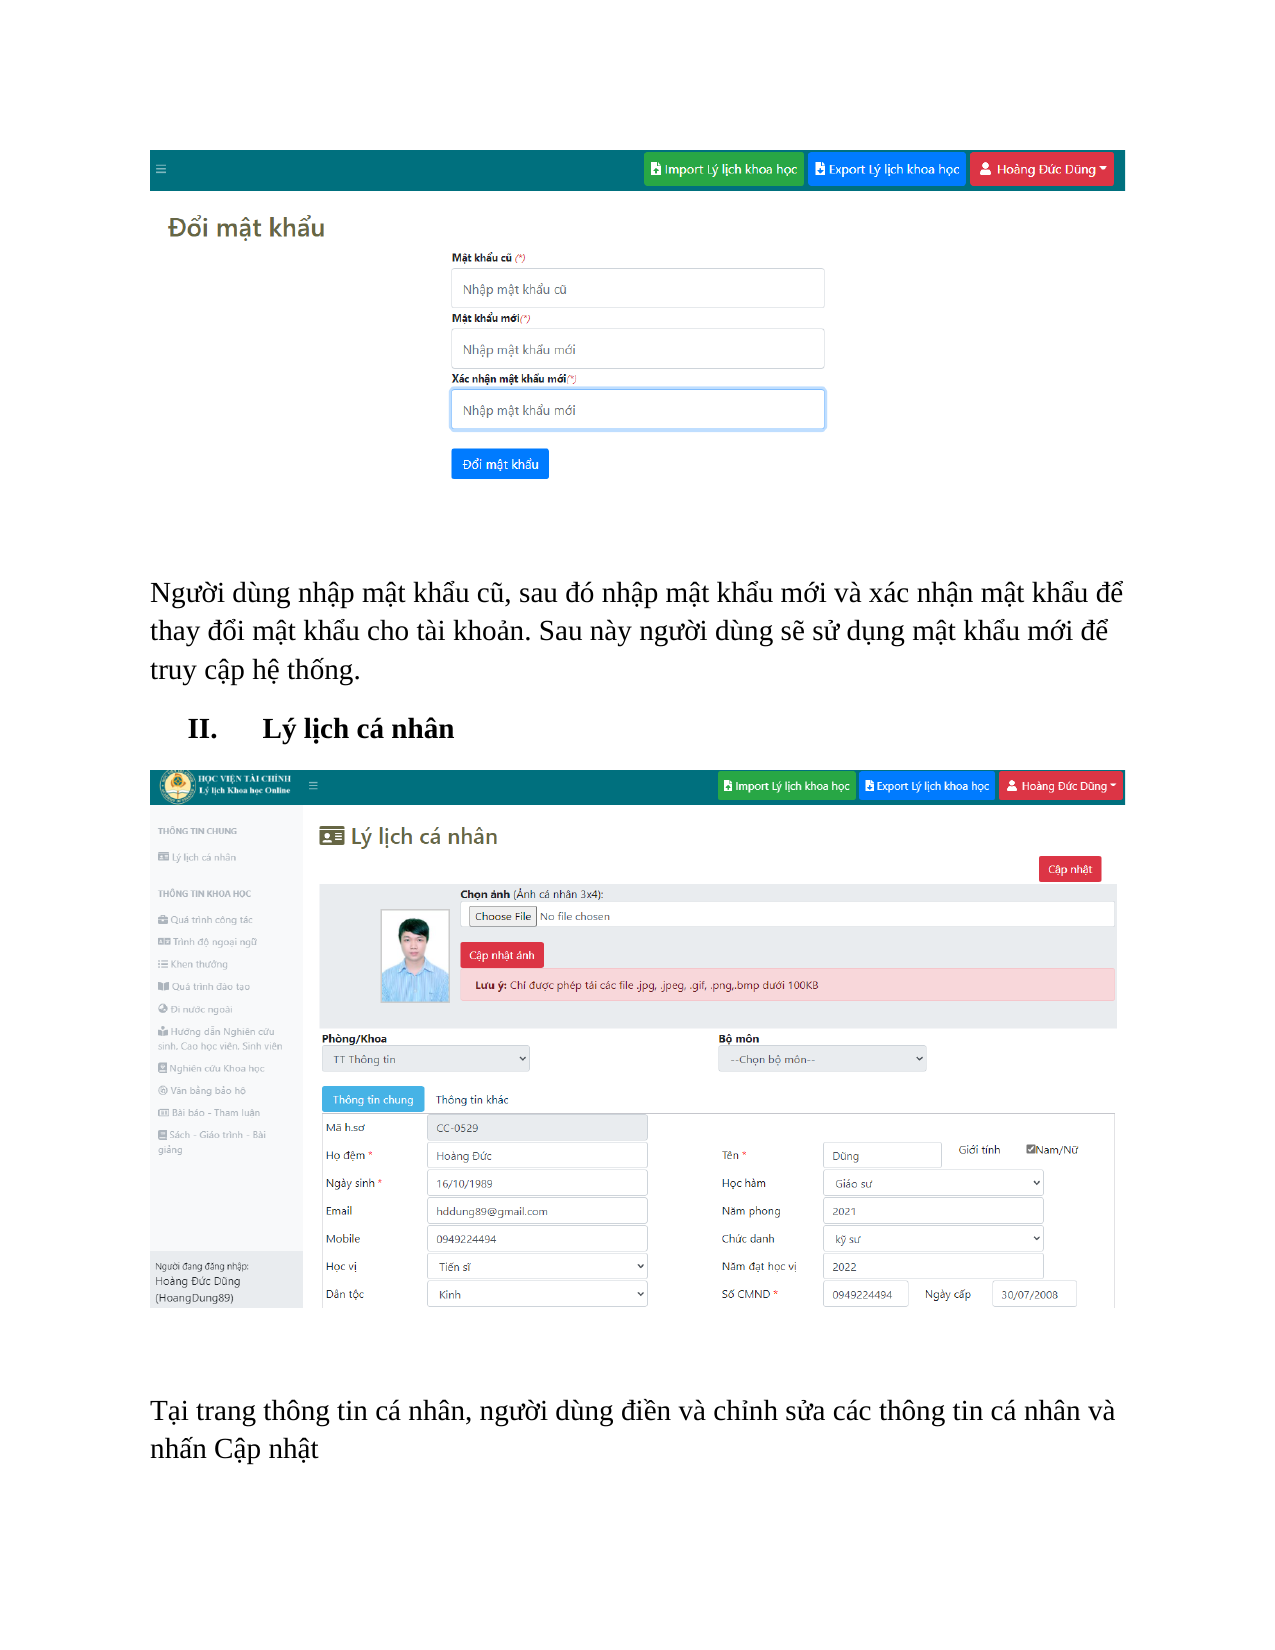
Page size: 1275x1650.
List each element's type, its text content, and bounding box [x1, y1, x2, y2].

text Người dùng nhập mật khẩu cũ, sau đó nhập mật khẩu mới và xác nhận mật khẩu để thay đổi mật khẩu cho tài khoản. Sau này người dùng sẽ sử dụng mật khẩu mới để truy cập hệ thống. [150, 575, 1125, 685]
picture [150, 150, 1125, 549]
text Tại trang thông tin cá nhân, người dùng điền và chỉnh sửa các thông tin cá nhân và nhấn Cập nhật [150, 1393, 1125, 1465]
list Lý lịch cá nhân [187, 711, 1125, 745]
picture [150, 770, 1125, 1308]
